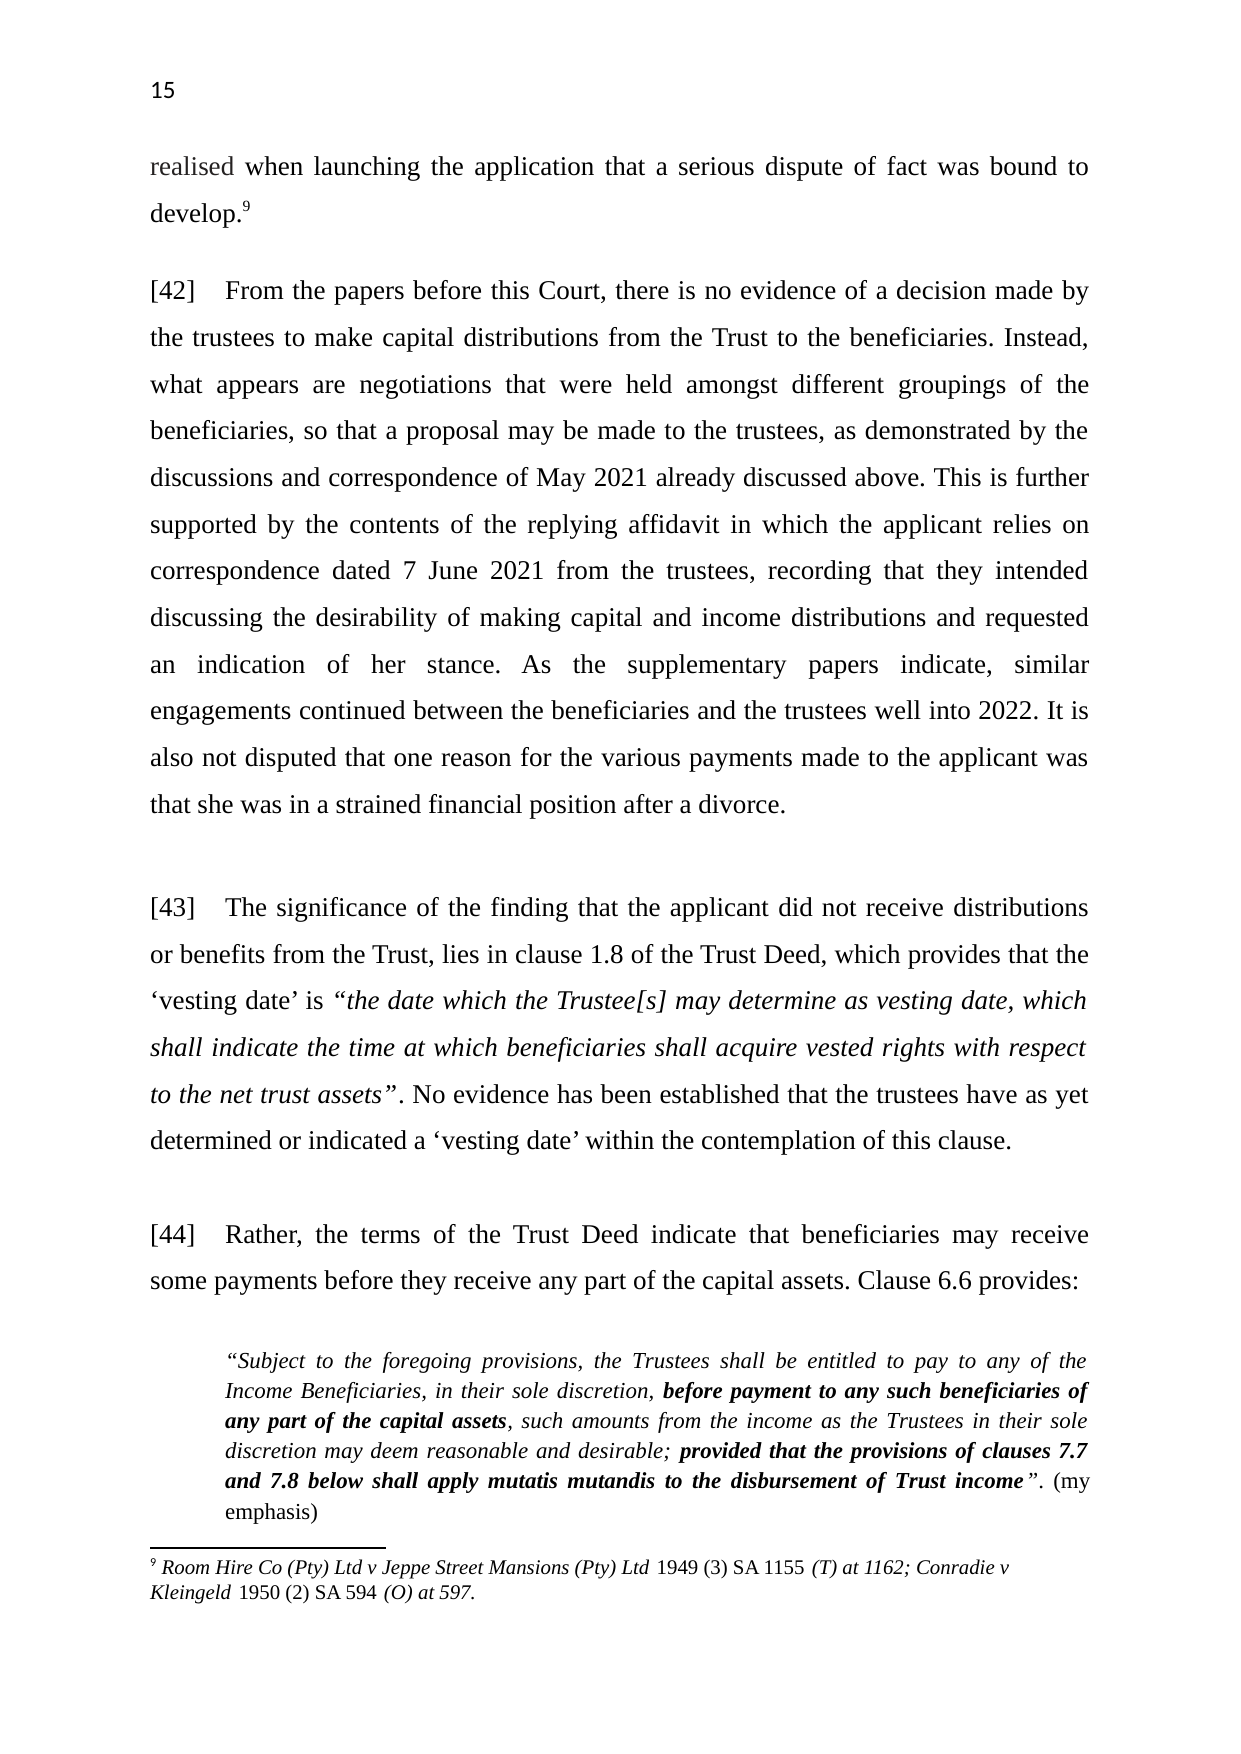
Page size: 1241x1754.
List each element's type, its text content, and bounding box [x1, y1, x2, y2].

text [42] From the papers before this Court, there is no evidence of a decision made by the trustees to make capital distributions from the Trust to the beneficiaries. Instead, what appears are negotiations that were held amongst different groupings of the beneficiaries, so that a proposal may be made to the trustees, as demonstrated by the discussions and correspondence of May 2021 already discussed above. This is further supported by the contents of the replying affidavit in which the applicant relies on correspondence dated 7 June 2021 from the trustees, recording that they intended discussing the desirability of making capital and income distributions and requested an indication of her stance. As the supplementary papers indicate, similar engagements continued between the beneficiaries and the trustees well into 2022. It is also not disputed that one reason for the various payments made to the applicant was that she was in a strained financial position after a divorce. [150, 274, 1090, 819]
list “Subject to the foregoing provisions, the Trustees shall be entitled to pay to any of the Income Beneficiaries, in their sole discretion, before payment to any such beneficiaries of any part of the capital assets, such amounts from the income as the Trustees in their sole discretion may deem reasonable and desirable; provided that the provisions of clauses 7.7 and 7.8 below shall apply mutatis mutandis to the disbursement of Trust income”. (my emphasis) [225, 1347, 1090, 1524]
text [44] Rather, the terms of the Trust Deed indicate that beneficiaries may receive some payments before they receive any part of the capital assets. Clause 6.6 provides: [150, 1218, 1090, 1296]
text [150, 150, 1090, 228]
text [43] The significance of the finding that the applicant did not receive distributions or benefits from the Trust, lies in clause 1.8 of the Trust Deed, which provides that the ‘vesting date’ is “the date which the Trustee[s] may determine as vesting date, which shall indicate the time at which beneficiaries shall acquire vested rights with respect to the net trust assets”. No evidence has been established that the trustees have as yet determined or indicated a ‘vesting date’ within the contemplation of this clause. [150, 891, 1090, 1156]
